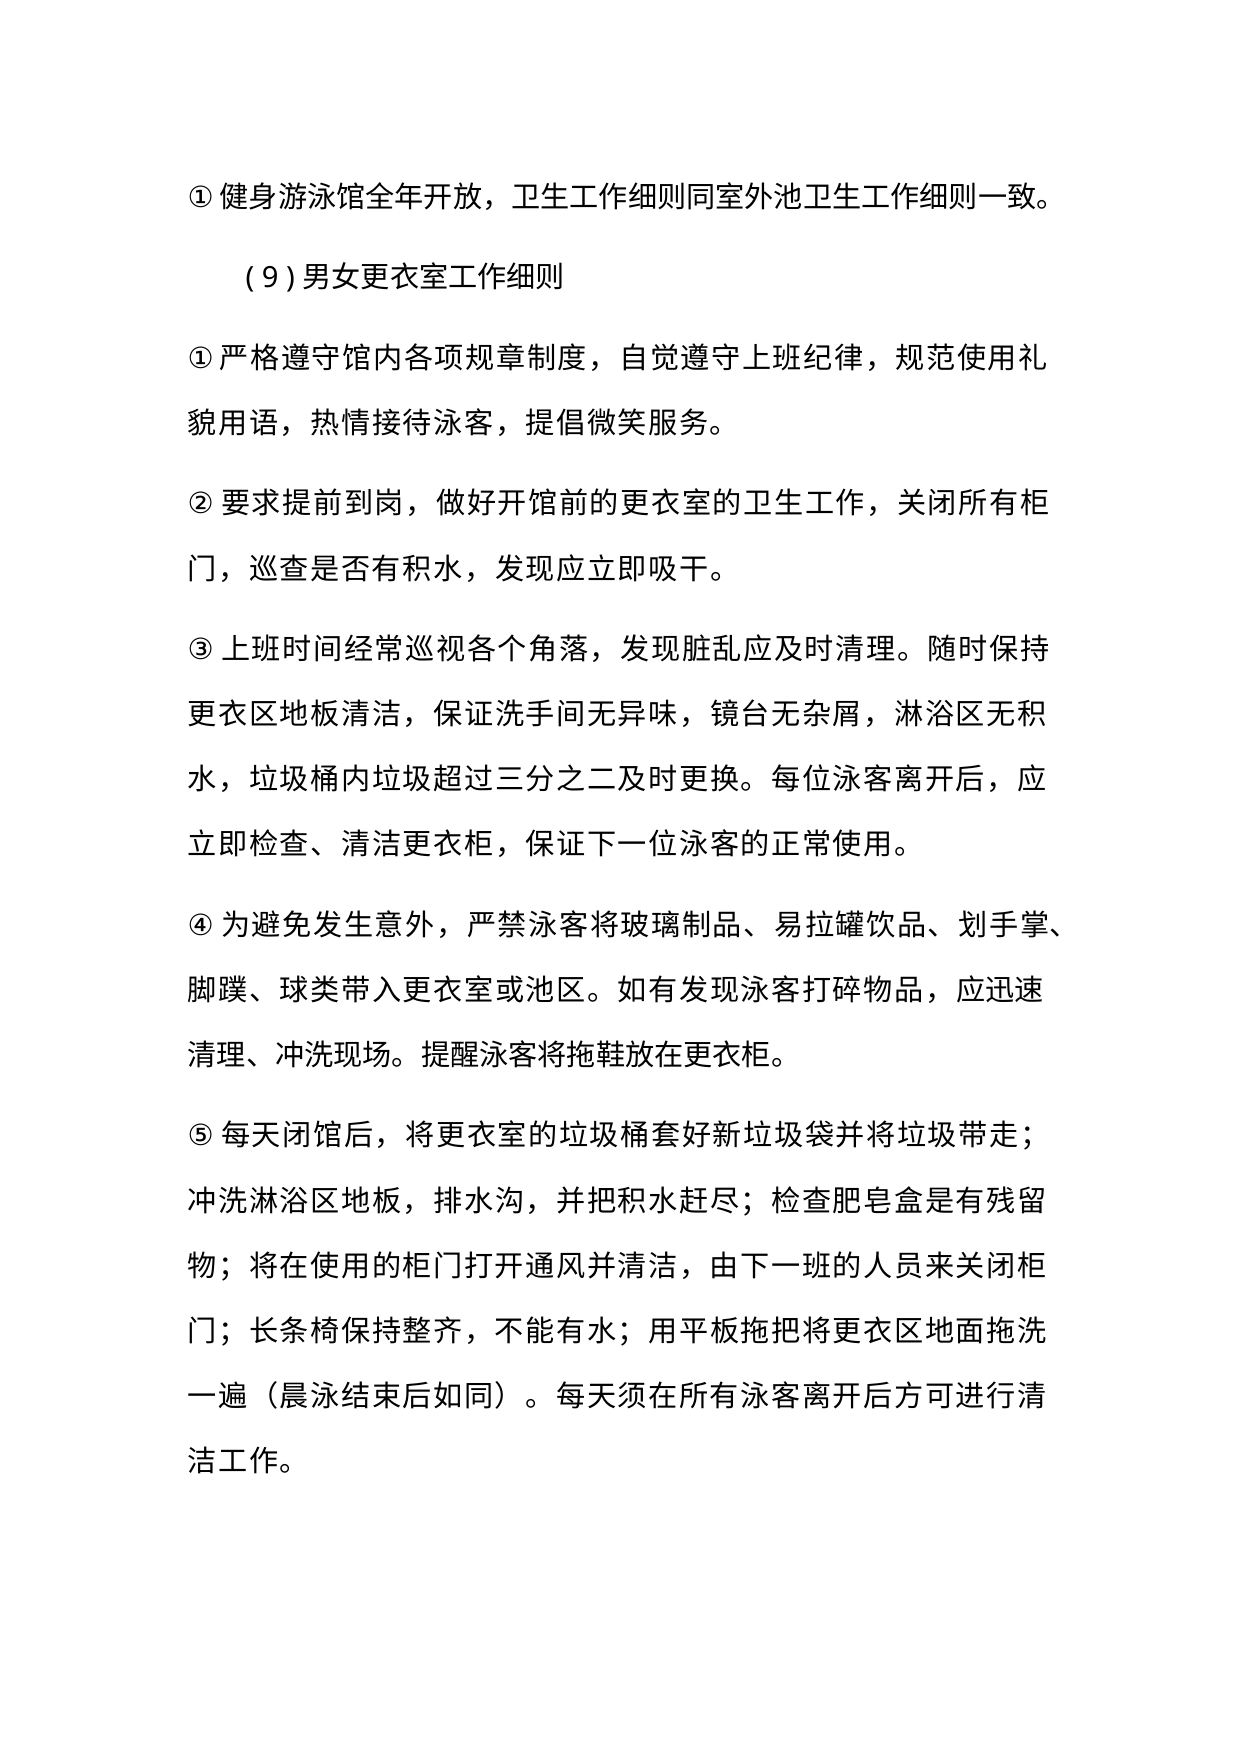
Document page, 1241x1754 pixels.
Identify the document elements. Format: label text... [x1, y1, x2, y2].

text ①严格遵守馆内各项规章制度，自觉遵守上班纪律，规范使用礼貌用语，热情接待泳客，提倡微笑服务。 [187, 323, 1053, 453]
text ( 9 ) 男女更衣室工作细则 [187, 243, 1053, 308]
text ③上班时间经常巡视各个角落，发现脏乱应及时清理。随时保持更衣区地板清洁，保证洗手间无异味，镜台无杂屑，淋浴区无积水，垃圾桶内垃圾超过三分之二及时更换。每位泳客离开后，应立即检查、清洁更衣柜，保证下一位泳客的正常使用。 [187, 614, 1053, 874]
text ②要求提前到岗，做好开馆前的更衣室的卫生工作，关闭所有柜门，巡查是否有积水，发现应立即吸干。 [187, 469, 1053, 599]
text ⑤每天闭馆后，将更衣室的垃圾桶套好新垃圾袋并将垃圾带走；冲洗淋浴区地板，排水沟，并把积水赶尽；检查肥皂盒是有残留物；将在使用的柜门打开通风并清洁，由下一班的人员来关闭柜门；长条椅保持整齐，不能有水；用平板拖把将更衣区地面拖洗一遍（晨泳结束后如同）。每天须在所有泳客离开后方可进行清洁工作。 [187, 1101, 1053, 1491]
text ①健身游泳馆全年开放，卫生工作细则同室外池卫生工作细则一致。 [187, 162, 1053, 227]
text ④为避免发生意外，严禁泳客将玻璃制品、易拉罐饮品、划手掌、脚蹼、球类带入更衣室或池区。如有发现泳客打碎物品，应迅速清理、冲洗现场。提醒泳客将拖鞋放在更衣柜。 [187, 890, 1053, 1085]
